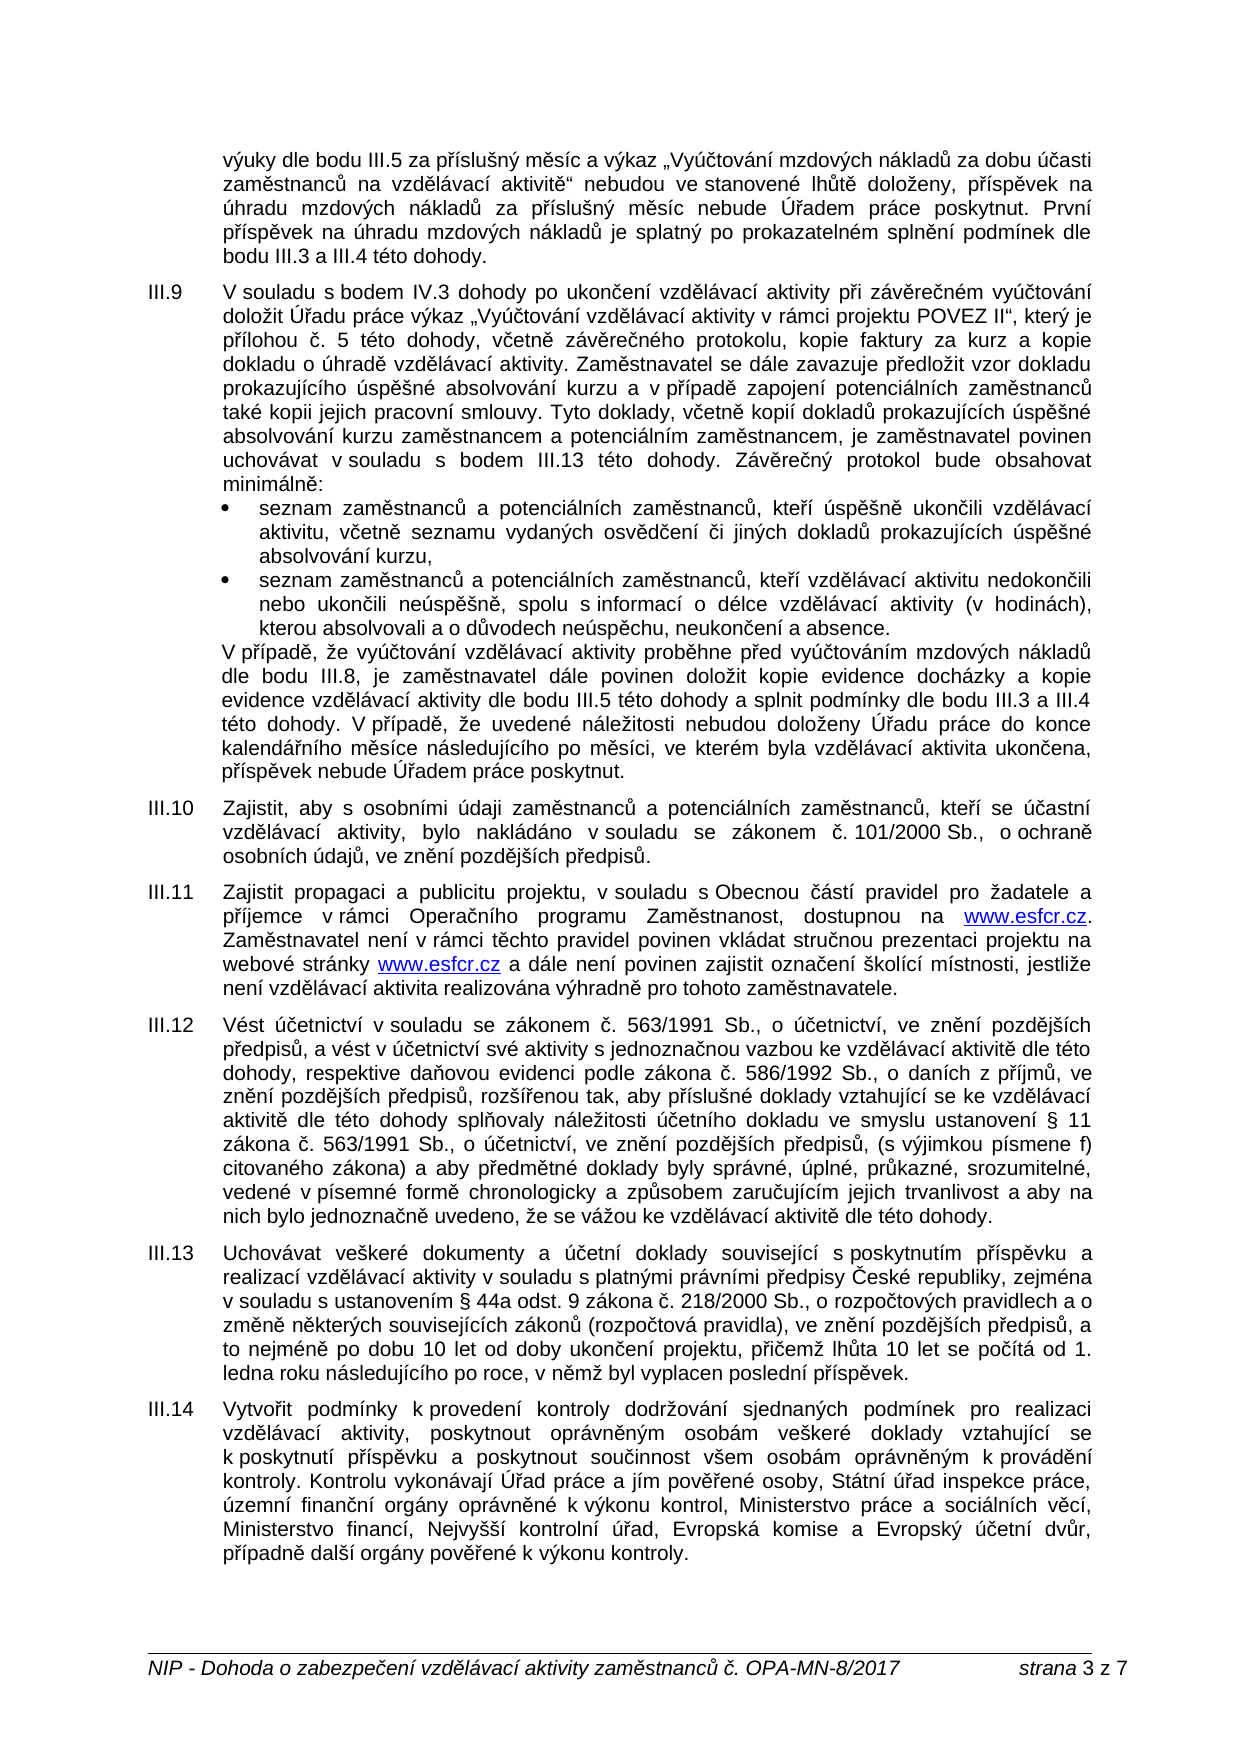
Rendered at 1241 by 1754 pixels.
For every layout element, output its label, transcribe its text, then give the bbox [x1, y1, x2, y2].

list seznam zaměstnanců a potenciálních zaměstnanců, kteří vzdělávací aktivitu nedokončili nebo ukončili neúspěšně, spolu s informací o délce vzdělávací aktivity (v hodinách), kterou absolvovali a o důvodech neúspěchu, neukončení a absence. [221, 568, 1092, 639]
list Vést účetnictví v souladu se zákonem č. 563/1991 Sb., o účetnictví, ve znění pozdějších předpisů, a vést v účetnictví své aktivity s jednoznačnou vazbou ke vzdělávací aktivitě dle této dohody, respektive daňovou evidenci podle zákona č. 586/1992 Sb., o daních z příjmů, ve znění pozdějších předpisů, rozšířenou tak, aby příslušné doklady vztahující se ke vzdělávací aktivitě dle této dohody splňovaly náležitosti účetního dokladu ve smyslu ustanovení § 11 zákona č. 563/1991 Sb., o účetnictví, ve znění pozdějších předpisů, (s výjimkou písmene f) citovaného zákona) a aby předmětné doklady byly správné, úplné, průkazné, srozumitelné, vedené v písemné formě chronologicky a způsobem zaručujícím jejich trvanlivost a aby na nich bylo jednoznačně uvedeno, že se vážou ke vzdělávací aktivitě dle této dohody. [148, 1012, 1092, 1228]
text V případě, že vyúčtování vzdělávací aktivity proběhne před vyúčtováním mzdových nákladů dle bodu III.8, je zaměstnavatel dále povinen doložit kopie evidence docházky a kopie evidence vzdělávací aktivity dle bodu III.5 této dohody a splnit podmínky dle bodu III.3 a III.4 této dohody. V případě, že uvedené náležitosti nebudou doloženy Úřadu práce do konce kalendářního měsíce následujícího po měsíci, ve kterém byla vzdělávací aktivita ukončena, příspěvek nebude Úřadem práce poskytnut. [221, 639, 1092, 783]
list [148, 148, 1092, 267]
list Zajistit, aby s osobními údaji zaměstnanců a potenciálních zaměstnanců, kteří se účastní vzdělávací aktivity, bylo nakládáno v souladu se zákonem č. 101/2000 Sb., o ochraně osobních údajů, ve znění pozdějších předpisů. [148, 796, 1092, 868]
list V souladu s bodem IV.3 dohody po ukončení vzdělávací aktivity při závěrečném vyúčtování doložit Úřadu práce výkaz „Vyúčtování vzdělávací aktivity v rámci projektu POVEZ II“, který je přílohou č. 5 této dohody, včetně závěrečného protokolu, kopie faktury za kurz a kopie dokladu o úhradě vzdělávací aktivity. Zaměstnavatel se dále zavazuje předložit vzor dokladu prokazujícího úspěšné absolvování kurzu a v případě zapojení potenciálních zaměstnanců také kopii jejich pracovní smlouvy. Tyto doklady, včetně kopií dokladů prokazujících úspěšné absolvování kurzu zaměstnancem a potenciálním zaměstnancem, je zaměstnavatel povinen uchovávat v souladu s bodem III.13 této dohody. Závěrečný protokol bude obsahovat minimálně: [148, 280, 1092, 496]
list Vytvořit podmínky k provedení kontroly dodržování sjednaných podmínek pro realizaci vzdělávací aktivity, poskytnout oprávněným osobám veškeré doklady vztahující se k poskytnutí příspěvku a poskytnout součinnost všem osobám oprávněným k provádění kontroly. Kontrolu vykonávají Úřad práce a jím pověřené osoby, Státní úřad inspekce práce, územní finanční orgány oprávněné k výkonu kontrol, Ministerstvo práce a sociálních věcí, Ministerstvo financí, Nejvyšší kontrolní úřad, Evropská komise a Evropský účetní dvůr, případně další orgány pověřené k výkonu kontroly. [148, 1397, 1092, 1564]
list seznam zaměstnanců a potenciálních zaměstnanců, kteří úspěšně ukončili vzdělávací aktivitu, včetně seznamu vydaných osvědčení či jiných dokladů prokazujících úspěšné absolvování kurzu, [221, 496, 1092, 568]
list Uchovávat veškeré dokumenty a účetní doklady související s poskytnutím příspěvku a realizací vzdělávací aktivity v souladu s platnými právními předpisy České republiky, zejména v souladu s ustanovením § 44a odst. 9 zákona č. 218/2000 Sb., o rozpočtových pravidlech a o změně některých souvisejících zákonů (rozpočtová pravidla), ve znění pozdějších předpisů, a to nejméně po dobu 10 let od doby ukončení projektu, přičemž lhůta 10 let se počítá od 1. ledna roku následujícího po roce, v němž byl vyplacen poslední příspěvek. [148, 1241, 1092, 1384]
list Zajistit propagaci a publicitu projektu, v souladu s Obecnou částí pravidel pro žadatele a příjemce v rámci Operačního programu Zaměstnanost, dostupnou na www.esfcr.cz. Zaměstnavatel není v rámci těchto pravidel povinen vkládat stručnou prezentaci projektu na webové stránky www.esfcr.cz a dále není povinen zajistit označení školící místnosti, jestliže není vzdělávací aktivita realizována výhradně pro tohoto zaměstnavatele. [148, 880, 1092, 1000]
